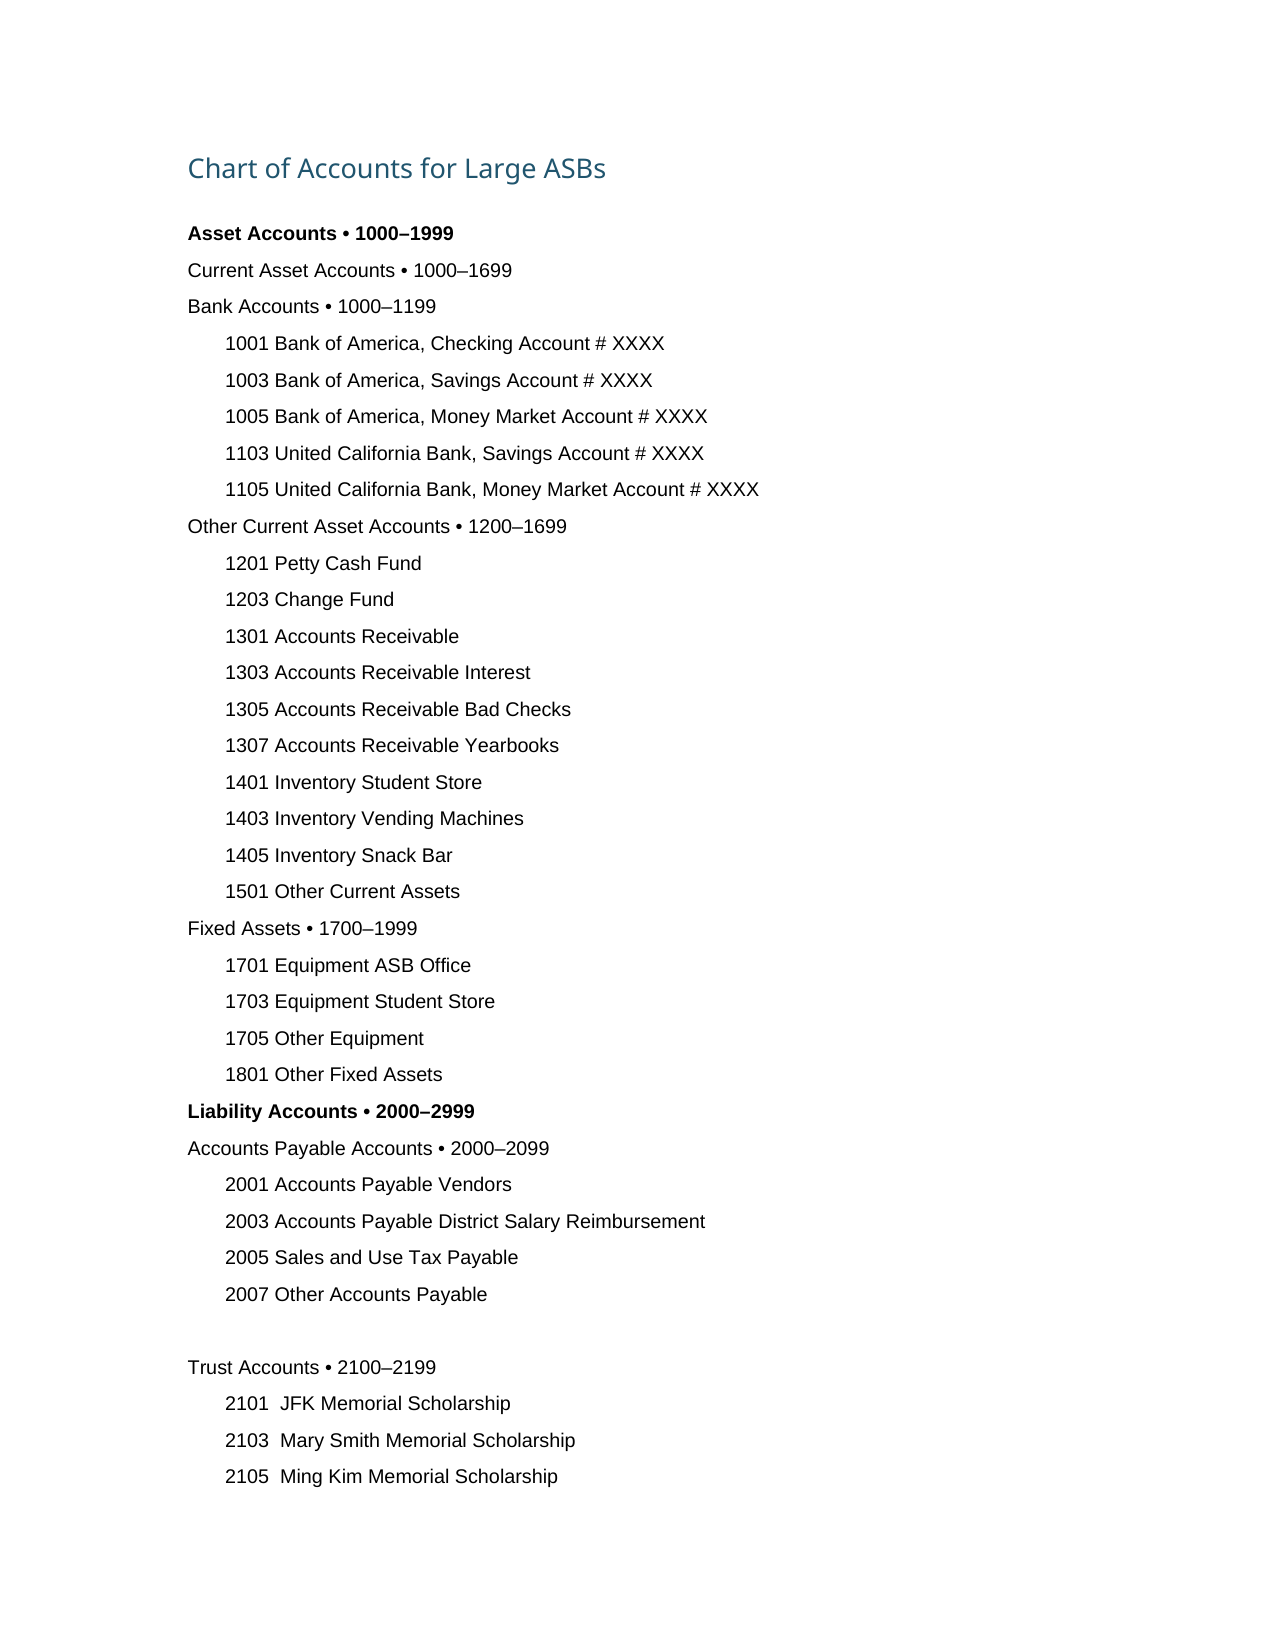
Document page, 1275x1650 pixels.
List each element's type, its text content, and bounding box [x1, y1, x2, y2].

text 2005 Sales and Use Tax Payable [225, 1246, 1050, 1269]
text 2101 JFK Memorial Scholarship [225, 1392, 1050, 1415]
text 1203 Change Fund [225, 588, 1050, 611]
text 1703 Equipment Student Store [225, 990, 1050, 1013]
text 2105 Ming Kim Memorial Scholarship [225, 1465, 1050, 1488]
text Liability Accounts • 2000–2999 [187, 1100, 1050, 1122]
text Fixed Assets • 1700–1999 [187, 917, 1050, 940]
text Trust Accounts • 2100–2199 [187, 1356, 1050, 1378]
text 1705 Other Equipment [225, 1027, 1050, 1049]
text 1305 Accounts Receivable Bad Checks [225, 698, 1050, 720]
text 1001 Bank of America, Checking Account # XXXX [225, 332, 1050, 355]
text Accounts Payable Accounts • 2000–2099 [187, 1136, 1050, 1159]
text 1003 Bank of America, Savings Account # XXXX [225, 368, 1050, 391]
text Current Asset Accounts • 1000–1699 [187, 259, 1050, 282]
text Other Current Asset Accounts • 1200–1699 [187, 515, 1050, 537]
text 1405 Inventory Snack Bar [225, 844, 1050, 867]
text 2103 Mary Smith Memorial Scholarship [225, 1429, 1050, 1452]
text 2001 Accounts Payable Vendors [225, 1173, 1050, 1196]
text 1501 Other Current Assets [225, 880, 1050, 903]
text 1301 Accounts Receivable [225, 624, 1050, 647]
text 1401 Inventory Student Store [225, 771, 1050, 793]
text Chart of Accounts for Large ASBs [187, 150, 1050, 187]
text 1005 Bank of America, Money Market Account # XXXX [225, 405, 1050, 428]
text 1201 Petty Cash Fund [225, 551, 1050, 574]
text Asset Accounts • 1000–1999 [187, 222, 1050, 245]
text 1105 United California Bank, Money Market Account # XXXX [225, 478, 1050, 501]
text 1701 Equipment ASB Office [225, 953, 1050, 976]
text 2007 Other Accounts Payable [225, 1283, 1050, 1305]
text 2003 Accounts Payable District Salary Reimbursement [225, 1209, 1050, 1232]
text 1307 Accounts Receivable Yearbooks [225, 734, 1050, 757]
text 1103 United California Bank, Savings Account # XXXX [225, 442, 1050, 464]
text 1303 Accounts Receivable Interest [225, 661, 1050, 684]
text 1801 Other Fixed Assets [225, 1063, 1050, 1086]
text 1403 Inventory Vending Machines [225, 807, 1050, 830]
text Bank Accounts • 1000–1199 [187, 295, 1050, 318]
